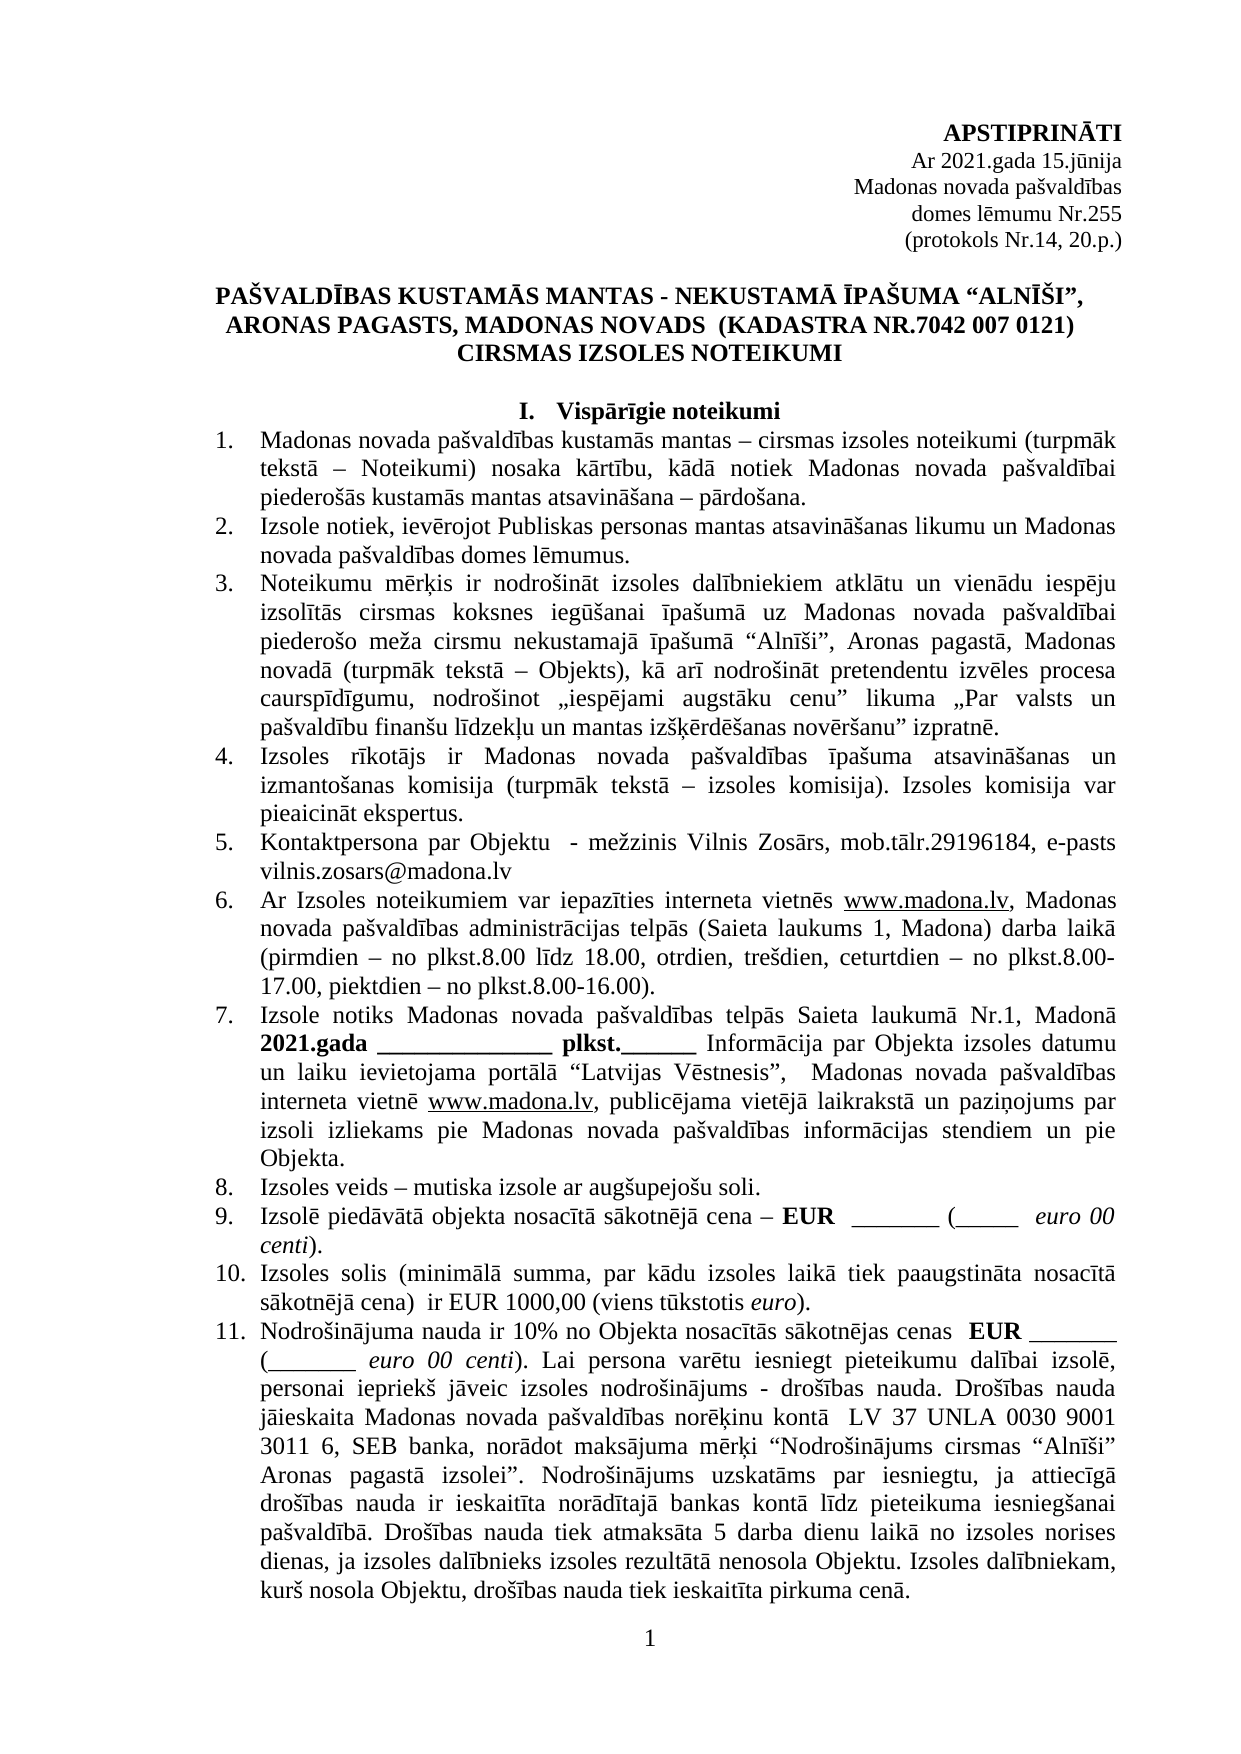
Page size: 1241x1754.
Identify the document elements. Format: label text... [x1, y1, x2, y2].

list Ar Izsoles noteikumiem var iepazīties interneta vietnēs www.madona.lv, Madonas novada pašvaldības administrācijas telpās (Saieta laukums 1, Madona) darba laikā (pirmdien – no plkst.8.00 līdz 18.00, otrdien, trešdien, ceturtdien – no plkst.8.00-17.00, piektdien – no plkst.8.00-16.00). [215, 885, 1117, 1000]
text (protokols Nr.14, 20.p.) [177, 226, 1122, 252]
list Izsole notiks Madonas novada pašvaldības telpās Saieta laukumā Nr.1, Madonā 2021.gada ______________ plkst.______ Informācija par Objekta izsoles datumu un laiku ievietojama portālā “Latvijas Vēstnesis”, Madonas novada pašvaldības interneta vietnē www.madona.lv, publicējama vietējā laikrakstā un par izsoli izliekams pie Madonas novada pašvaldības informācijas stendiem un pie Objekta. [215, 1000, 1117, 1172]
text domes lēmumu Nr.255 [177, 199, 1122, 226]
text PAŠVALDĪBAS KUSTAMĀS MANTAS - nekustamā īpašuma “alnīši”, Aronas pagasts, Madonas novads (kadastra Nr.7042 007 0121) cIRSMAS IZSOLES NOTEIKUMI [177, 281, 1122, 367]
list Nodrošinājuma nauda ir 10% no Objekta nosacītās sākotnējas cenas EUR _______ (_______ euro 00 centi). Lai persona varētu iesniegt pieteikumu dalībai izsolē, personai iepriekš jāveic izsoles nodrošinājums - drošības nauda. Drošības nauda jāieskaita Madonas novada pašvaldības norēķinu kontā LV 37 UNLA 0030 9001 3011 6, SEB banka, norādot maksājuma mērķi “Nodrošinājums cirsmas “Alnīši” Aronas pagastā izsolei”. Nodrošinājums uzskatāms par iesniegtu, ja attiecīgā drošības nauda ir ieskaitīta norādītajā bankas kontā līdz pieteikuma iesniegšanai pašvaldībā. Drošības nauda tiek atmaksāta 5 darba dienu laikā no izsoles norises dienas, ja izsoles dalībnieks izsoles rezultātā nenosola Objektu. Izsoles dalībniekam, kurš nosola Objektu, drošības nauda tiek ieskaitīta pirkuma cenā. [215, 1316, 1117, 1603]
text Ar 2021.gada 15.jūnija [177, 147, 1122, 173]
list Kontaktpersona par Objektu - mežzinis Vilnis Zosārs, mob.tālr.29196184, e-pasts vilnis.zosars@madona.lv [215, 827, 1117, 885]
list Izsole notiek, ievērojot Publiskas personas mantas atsavināšanas likumu un Madonas novada pašvaldības domes lēmumus. [215, 511, 1117, 568]
list Izsolē piedāvātā objekta nosacītā sākotnējā cena – EUR _______ (_____ euro 00 centi). [215, 1201, 1117, 1258]
list Vispārīgie noteikumi [177, 396, 1122, 425]
list Izsoles solis (minimālā summa, par kādu izsoles laikā tiek paaugstināta nosacītā sākotnējā cena) ir EUR 1000,00 (viens tūkstotis euro). [215, 1258, 1117, 1316]
list Noteikumu mērķis ir nodrošināt izsoles dalībniekiem atklātu un vienādu iespēju izsolītās cirsmas koksnes iegūšanai īpašumā uz Madonas novada pašvaldībai piederošo meža cirsmu nekustamajā īpašumā “Alnīši”, Aronas pagastā, Madonas novadā (turpmāk tekstā – Objekts), kā arī nodrošināt pretendentu izvēles procesa caurspīdīgumu, nodrošinot „iespējami augstāku cenu” likuma „Par valsts un pašvaldību finanšu līdzekļu un mantas izšķērdēšanas novēršanu” izpratnē. [215, 568, 1117, 741]
list Izsoles veids – mutiska izsole ar augšupejošu soli. [215, 1172, 1117, 1201]
text APSTIPRINĀTI [177, 118, 1122, 147]
text Madonas novada pašvaldības [177, 173, 1122, 199]
list Izsoles rīkotājs ir Madonas novada pašvaldības īpašuma atsavināšanas un izmantošanas komisija (turpmāk tekstā – izsoles komisija). Izsoles komisija var pieaicināt ekspertus. [215, 741, 1117, 827]
list Madonas novada pašvaldības kustamās mantas – cirsmas izsoles noteikumi (turpmāk tekstā – Noteikumi) nosaka kārtību, kādā notiek Madonas novada pašvaldībai piederošās kustamās mantas atsavināšana – pārdošana. [215, 425, 1117, 511]
